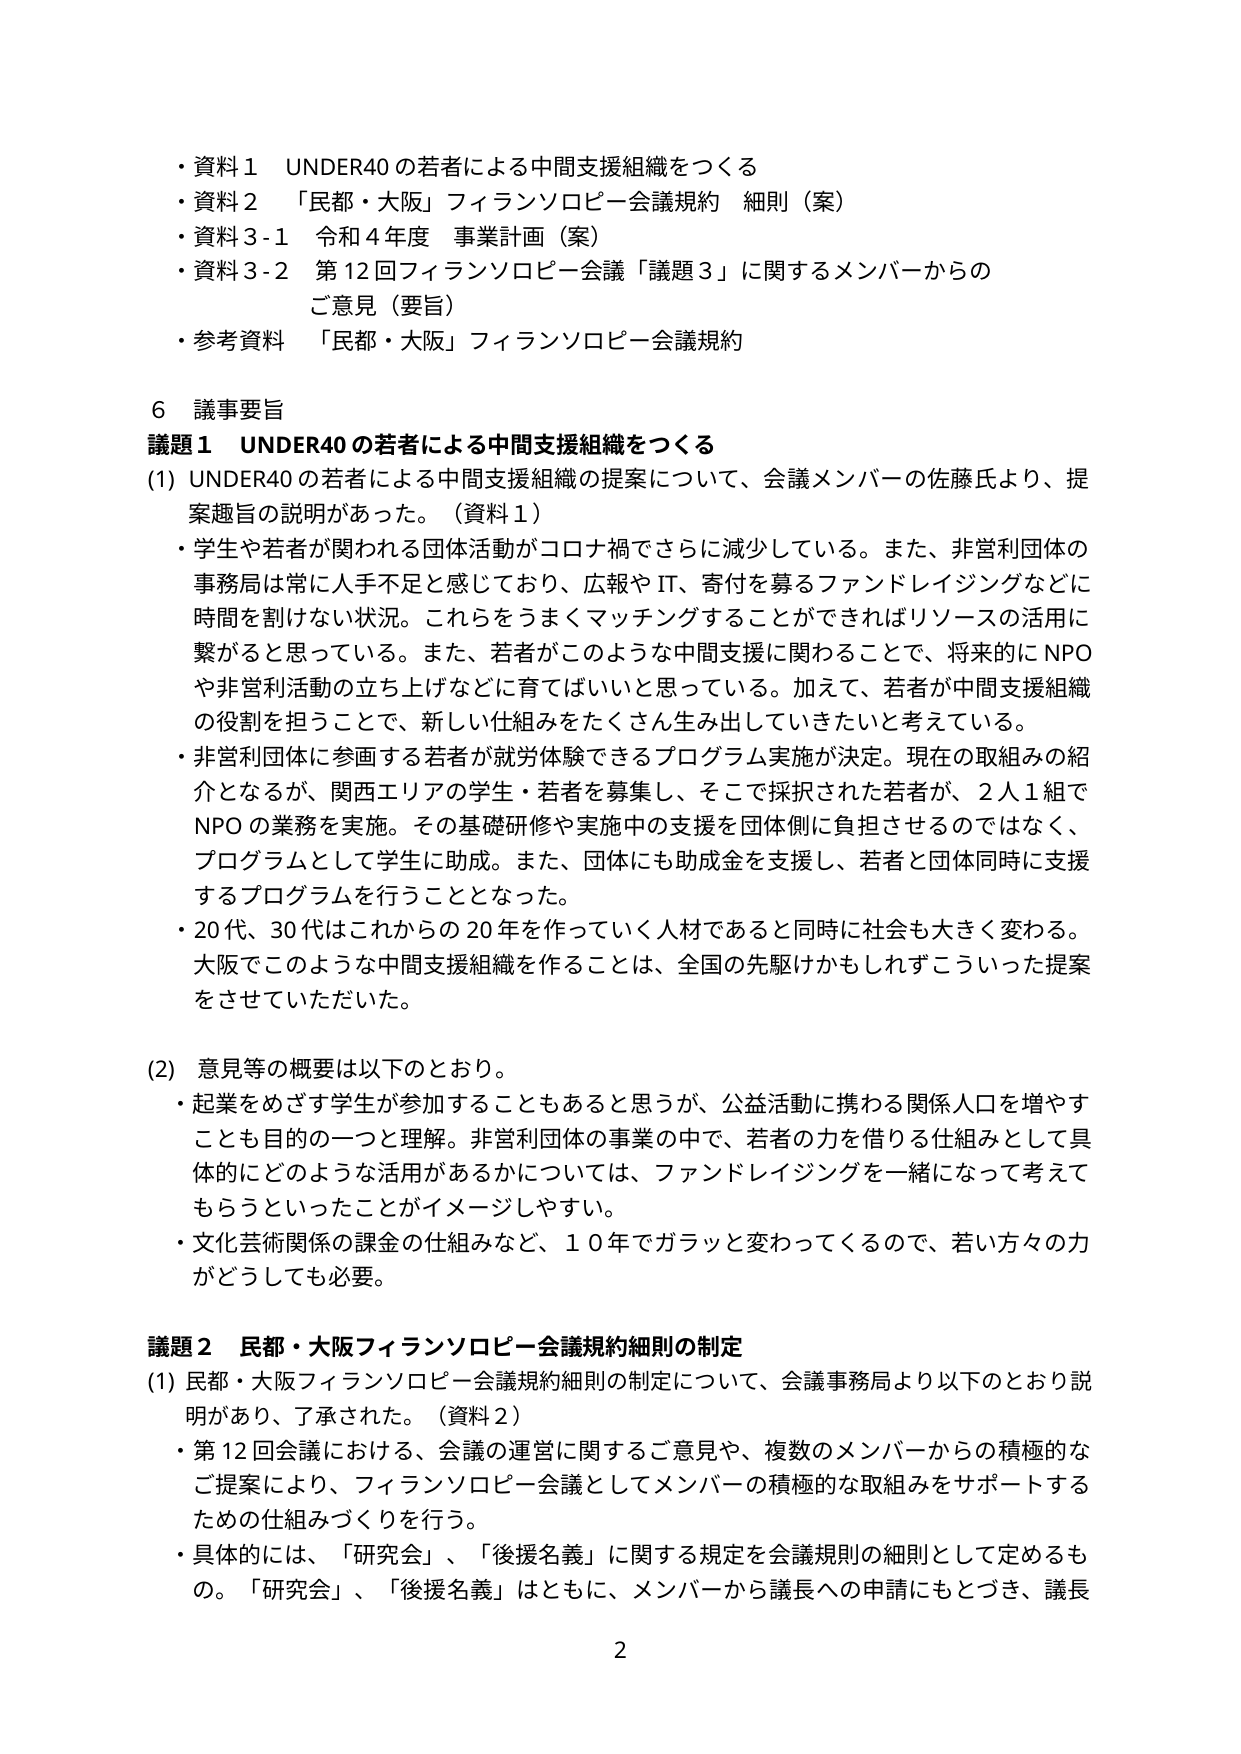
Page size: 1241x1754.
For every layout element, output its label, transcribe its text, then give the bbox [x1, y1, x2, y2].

text ・起業をめざす学生が参加することもあると思うが、公益活動に携わる関係人口を増やすことも目的の一つと理解。非営利団体の事業の中で、若者の力を借りる仕組みとして具体的にどのような活用があるかについては、ファンドレイジングを一緒になって考えてもらうといったことがイメージしやすい。 [169, 1085, 1092, 1224]
text 議題２ 民都・大阪フィランソロピー会議規約細則の制定 [148, 1328, 1092, 1363]
text ・参考資料 「民都・大阪」フィランソロピー会議規約 [148, 322, 1092, 357]
text ・資料１ UNDER40の若者による中間支援組織をつくる [148, 148, 1092, 183]
list UNDER40の若者による中間支援組織の提案について、会議メンバーの佐藤氏より、提案趣旨の説明があった。（資料１） [148, 461, 1092, 530]
list 民都・大阪フィランソロピー会議規約細則の制定について、会議事務局より以下のとおり説明があり、了承された。（資料２） [148, 1363, 1092, 1432]
text ・第12回会議における、会議の運営に関するご意見や、複数のメンバーからの積極的なご提案により、フィランソロピー会議としてメンバーの積極的な取組みをサポートするための仕組みづくりを行う。 [169, 1432, 1092, 1536]
text ・資料２ 「民都・大阪」フィランソロピー会議規約 細則（案） [148, 183, 1092, 218]
text 議題１ UNDER40の若者による中間支援組織をつくる [148, 426, 1092, 461]
text ・資料３-１ 令和４年度 事業計画（案） [148, 218, 1092, 253]
text ・学生や若者が関われる団体活動がコロナ禍でさらに減少している。また、非営利団体の事務局は常に人手不足と感じており、広報やIT、寄付を募るファンドレイジングなどに時間を割けない状況。これらをうまくマッチングすることができればリソースの活用に繋がると思っている。また、若者がこのような中間支援に関わることで、将来的にNPOや非営利活動の立ち上げなどに育てばいいと思っている。加えて、若者が中間支援組織の役割を担うことで、新しい仕組みをたくさん生み出していきたいと考えている。 [148, 530, 1092, 738]
text ・資料３-２ 第12回フィランソロピー会議「議題３」に関するメンバーからの [148, 253, 1092, 287]
text ・20代、30代はこれからの20年を作っていく人材であると同時に社会も大きく変わる。大阪でこのような中間支援組織を作ることは、全国の先駆けかもしれずこういった提案をさせていただいた。 [148, 912, 1092, 1016]
text (2) 意見等の概要は以下のとおり。 [148, 1050, 1092, 1085]
text ・文化芸術関係の課金の仕組みなど、１０年でガラッと変わってくるので、若い方々の力がどうしても必要。 [169, 1224, 1092, 1293]
text ご意見（要旨） [148, 287, 1092, 322]
text ６ 議事要旨 [148, 391, 1092, 426]
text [169, 1536, 1092, 1605]
text ・非営利団体に参画する若者が就労体験できるプログラム実施が決定。現在の取組みの紹介となるが、関西エリアの学生・若者を募集し、そこで採択された若者が、２人１組でNPOの業務を実施。その基礎研修や実施中の支援を団体側に負担させるのではなく、プログラムとして学生に助成。また、団体にも助成金を支援し、若者と団体同時に支援するプログラムを行うこととなった。 [148, 738, 1092, 912]
